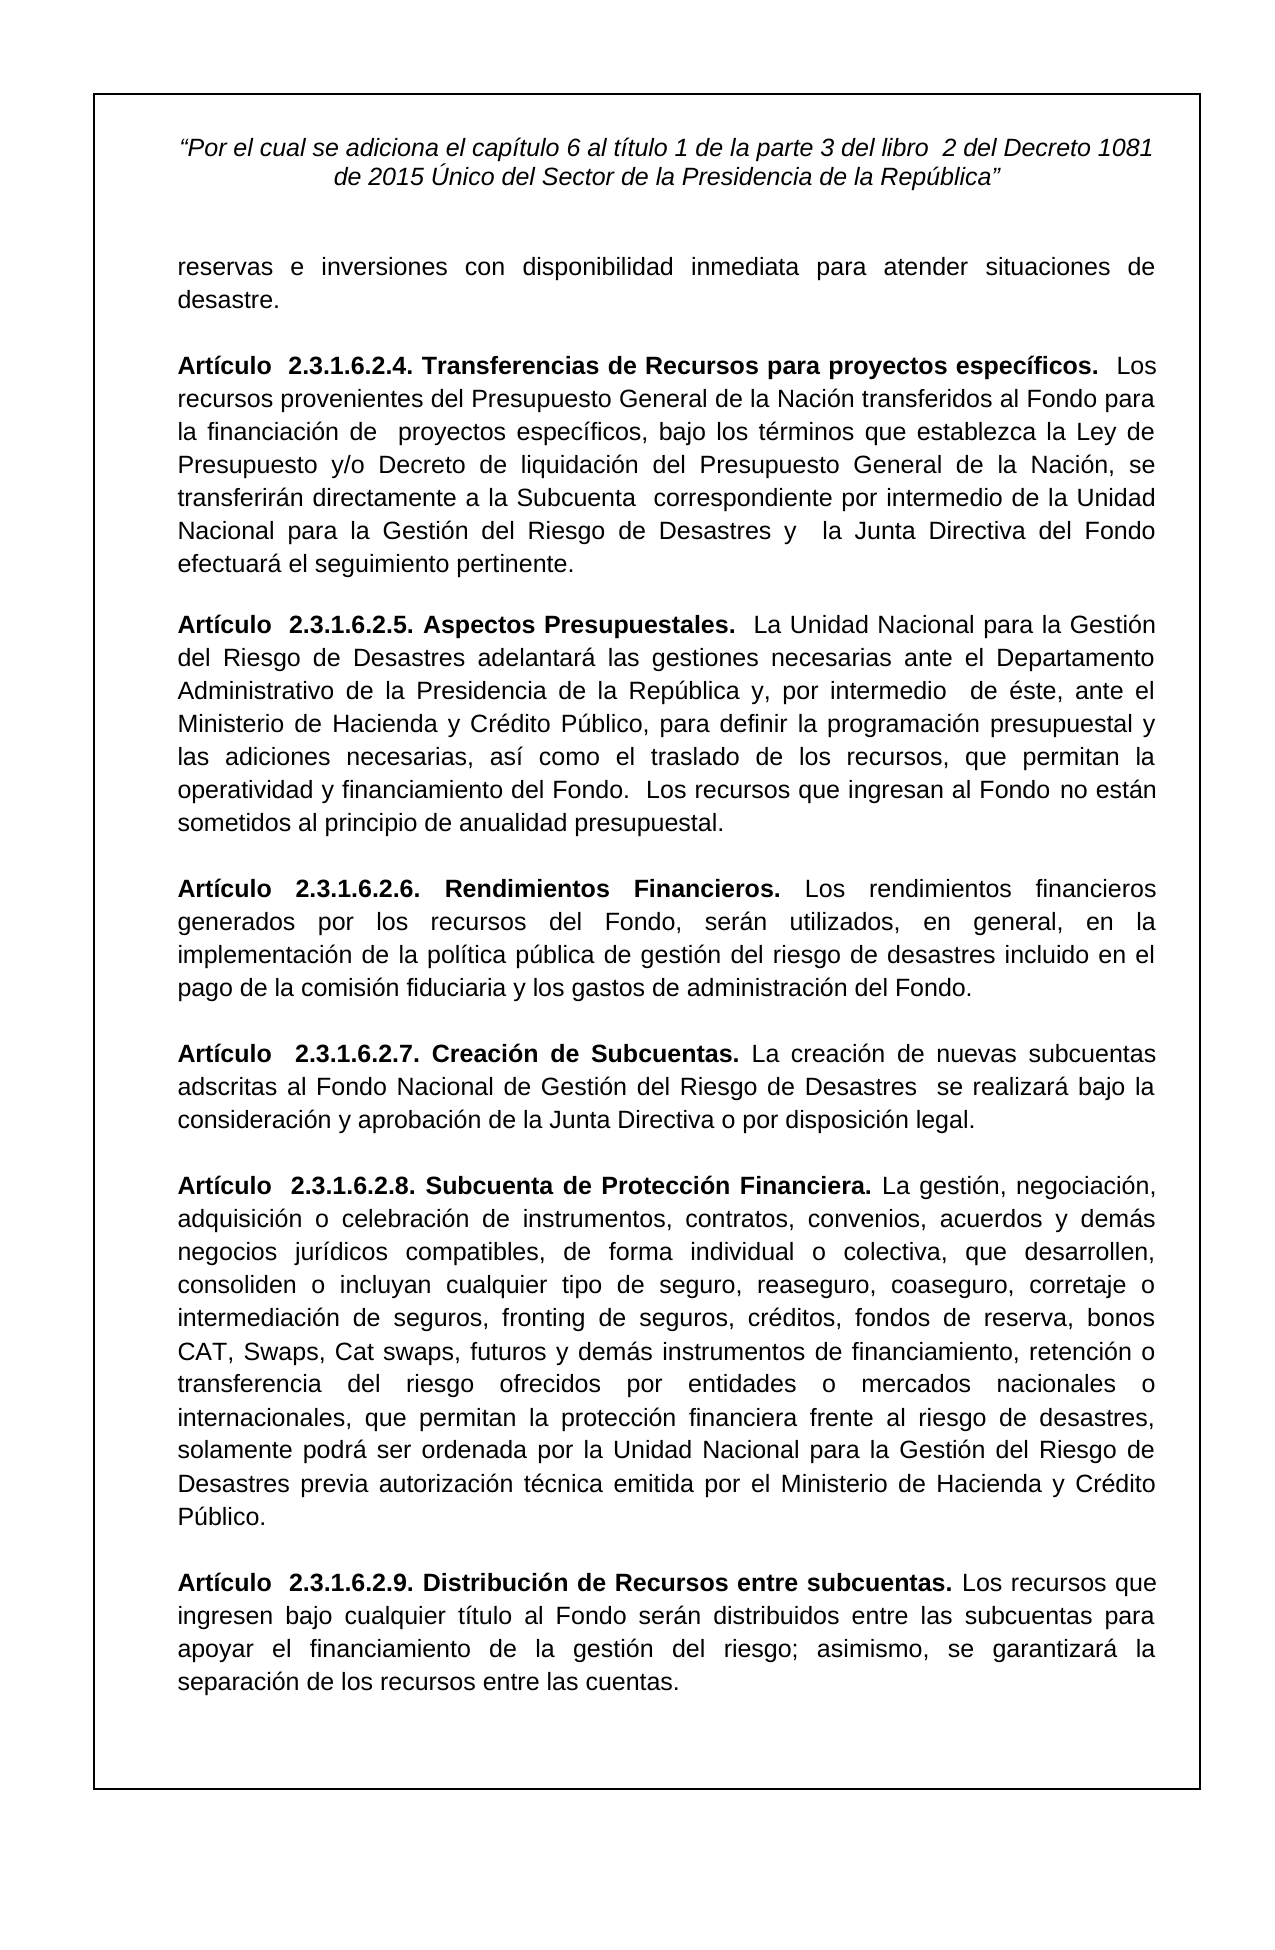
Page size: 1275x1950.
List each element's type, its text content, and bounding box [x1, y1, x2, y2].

text Artículo 2.3.1.6.2.7. Creación de Subcuentas. La creación de nuevas subcuentas adscritas al Fondo Nacional de Gestión del Riesgo de Desastres se realizará bajo la consideración y aprobación de la Junta Directiva o por disposición legal. [177, 1039, 1157, 1134]
text Artículo 2.3.1.6.2.5. Aspectos Presupuestales. La Unidad Nacional para la Gestión del Riesgo de Desastres adelantará las gestiones necesarias ante el Departamento Administrativo de la Presidencia de la República y, por intermedio de éste, ante el Ministerio de Hacienda y Crédito Público, para definir la programación presupuestal y las adiciones necesarias, así como el traslado de los recursos, que permitan la operatividad y financiamiento del Fondo. Los recursos que ingresan al Fondo no están sometidos al principio de anualidad presupuestal. [177, 610, 1157, 837]
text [177, 252, 1157, 314]
text Artículo 2.3.1.6.2.6. Rendimientos Financieros. Los rendimientos financieros generados por los recursos del Fondo, serán utilizados, en general, en la implementación de la política pública de gestión del riesgo de desastres incluido en el pago de la comisión fiduciaria y los gastos de administración del Fondo. [177, 874, 1157, 1002]
text Artículo 2.3.1.6.2.9. Distribución de Recursos entre subcuentas. Los recursos que ingresen bajo cualquier título al Fondo serán distribuidos entre las subcuentas para apoyar el financiamiento de la gestión del riesgo; asimismo, se garantizará la separación de los recursos entre las cuentas. [177, 1568, 1157, 1695]
text Artículo 2.3.1.6.2.4. Transferencias de Recursos para proyectos específicos. Los recursos provenientes del Presupuesto General de la Nación transferidos al Fondo para la financiación de proyectos específicos, bajo los términos que establezca la Ley de Presupuesto y/o Decreto de liquidación del Presupuesto General de la Nación, se transferirán directamente a la Subcuenta correspondiente por intermedio de la Unidad Nacional para la Gestión del Riesgo de Desastres y la Junta Directiva del Fondo efectuará el seguimiento pertinente. [177, 351, 1157, 578]
text Artículo 2.3.1.6.2.8. Subcuenta de Protección Financiera. La gestión, negociación, adquisición o celebración de instrumentos, contratos, convenios, acuerdos y demás negocios jurídicos compatibles, de forma individual o colectiva, que desarrollen, consoliden o incluyan cualquier tipo de seguro, reaseguro, coaseguro, corretaje o intermediación de seguros, fronting de seguros, créditos, fondos de reserva, bonos CAT, Swaps, Cat swaps, futuros y demás instrumentos de financiamiento, retención o transferencia del riesgo ofrecidos por entidades o mercados nacionales o internacionales, que permitan la protección financiera frente al riesgo de desastres, solamente podrá ser ordenada por la Unidad Nacional para la Gestión del Riesgo de Desastres previa autorización técnica emitida por el Ministerio de Hacienda y Crédito Público. [177, 1171, 1157, 1530]
